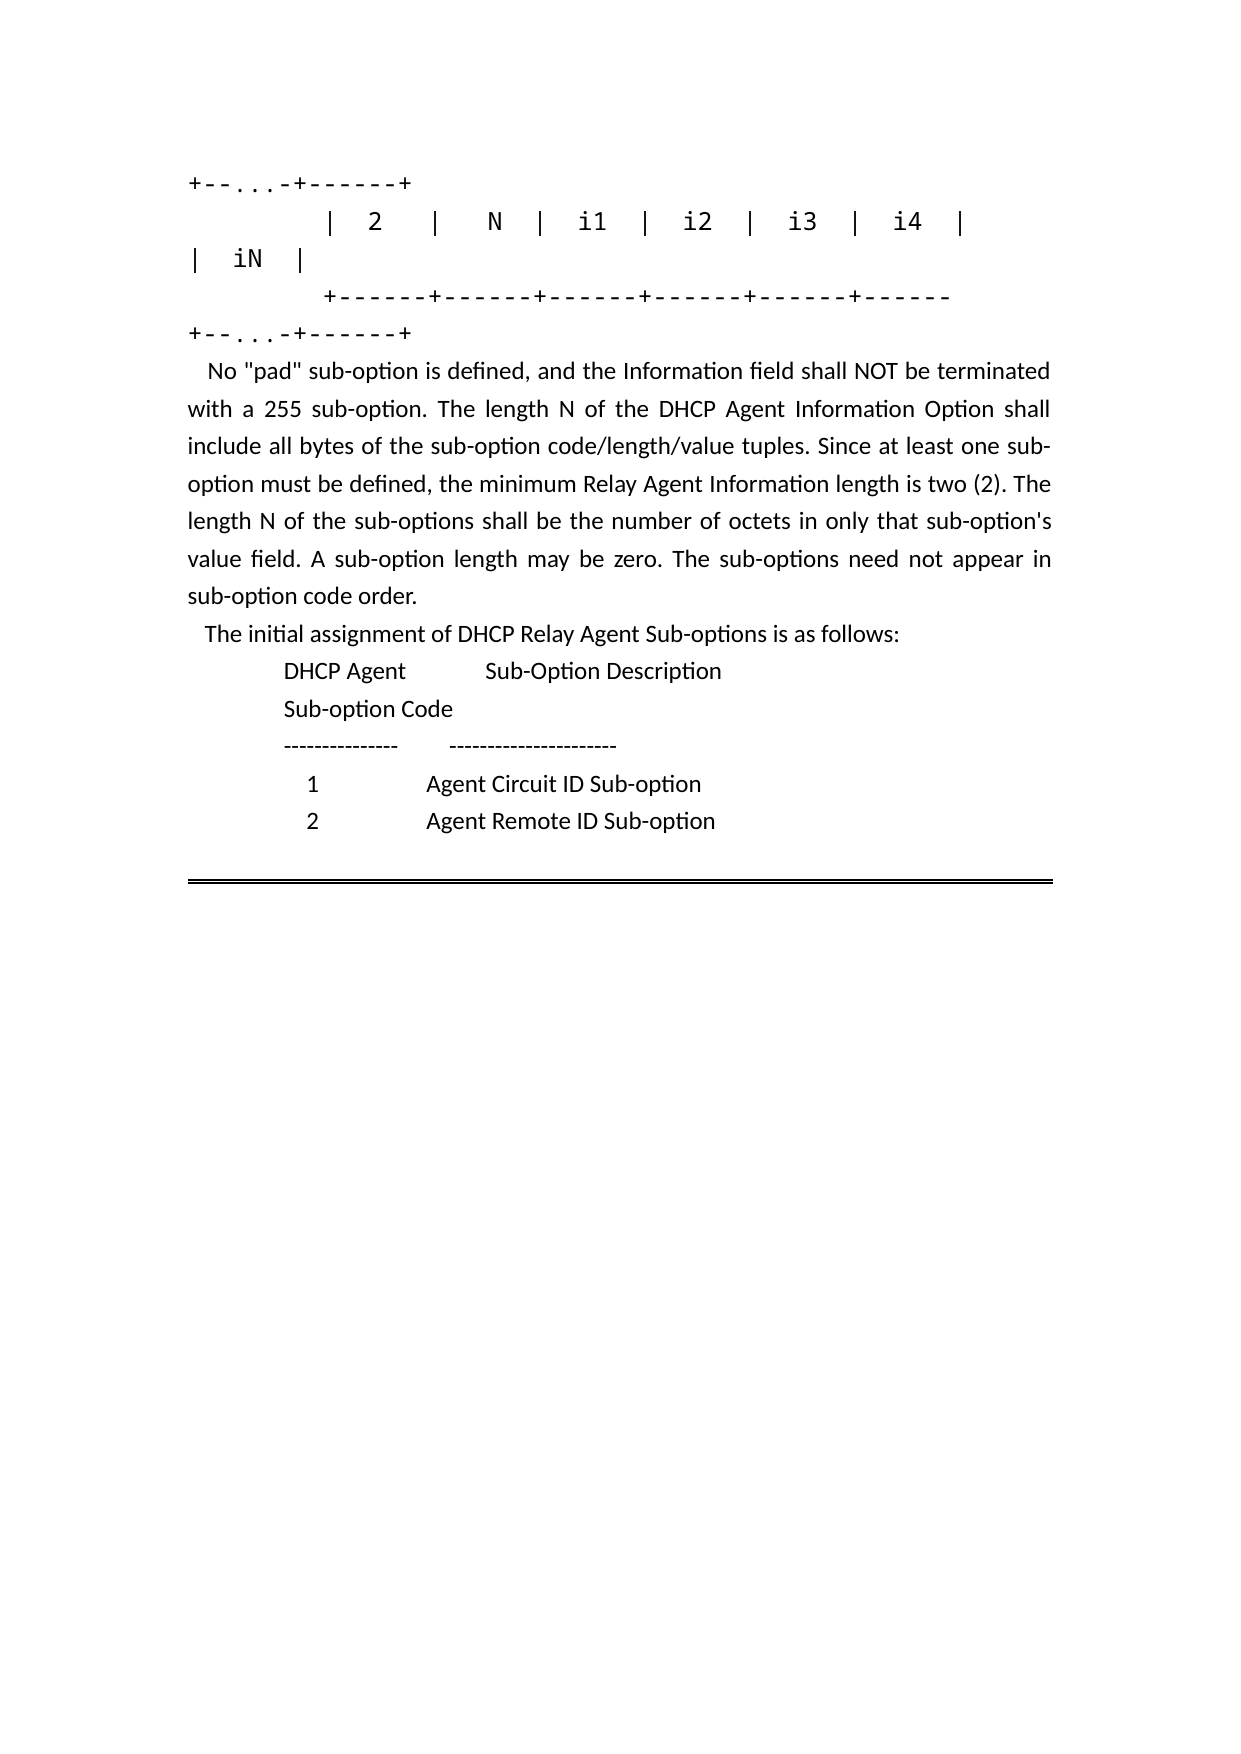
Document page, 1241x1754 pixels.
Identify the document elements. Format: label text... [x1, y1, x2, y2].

text DHCP Agent Sub-Option Description [187, 652, 1053, 689]
text | 2 | N | i1 | i2 | i3 | i4 | | iN | [187, 202, 1053, 277]
text The initial assignment of DHCP Relay Agent Sub-options is as follows: [187, 614, 1053, 652]
text Sub-option Code [187, 689, 1053, 727]
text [187, 164, 1053, 202]
text No "pad" sub-option is defined, and the Information field shall NOT be terminated with a 255 sub-option. The length N of the DHCP Agent Information Option shall include all bytes of the sub-option code/length/value tuples. Since at least one sub-option must be defined, the minimum Relay Agent Information length is two (2). The length N of the sub-options shall be the number of octets in only that sub-option's value field. A sub-option length may be zero. The sub-options need not appear in sub-option code order. [187, 352, 1053, 614]
text 1 Agent Circuit ID Sub-option [187, 764, 1053, 802]
text 2 Agent Remote ID Sub-option [187, 802, 1053, 839]
text --------------- ---------------------- [187, 727, 1053, 764]
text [187, 277, 1053, 352]
